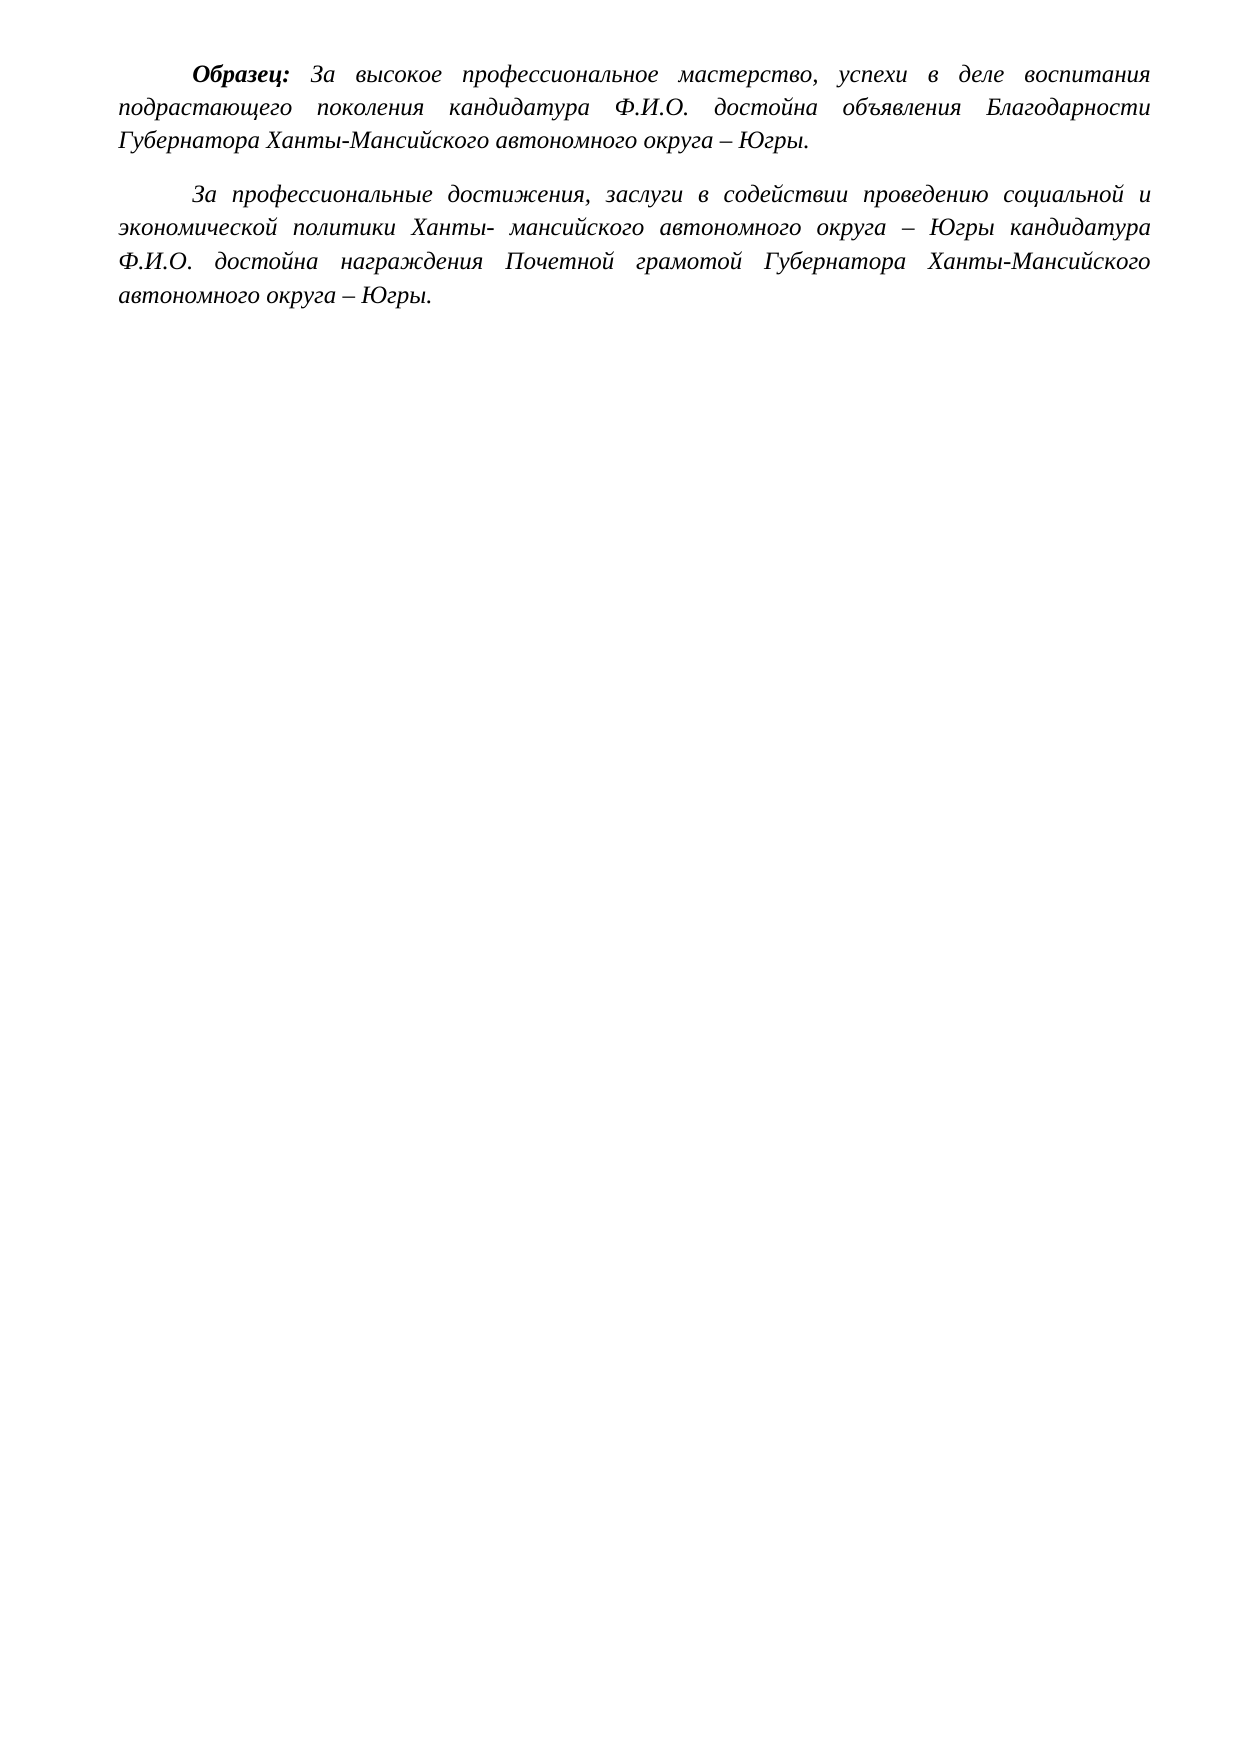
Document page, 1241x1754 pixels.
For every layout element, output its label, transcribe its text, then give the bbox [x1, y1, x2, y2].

text Образец: За высокое профессиональное мастерство, успехи в деле воспитания подрастающего поколения кандидатура Ф.И.О. достойна объявления Благодарности Губернатора Ханты-Мансийского автономного округа – Югры. [118, 59, 1152, 154]
text За профессиональные достижения, заслуги в содействии проведению социальной и экономической политики Ханты- мансийского автономного округа – Югры кандидатура Ф.И.О. достойна награждения Почетной грамотой Губернатора Ханты-Мансийского автономного округа – Югры. [118, 179, 1152, 309]
